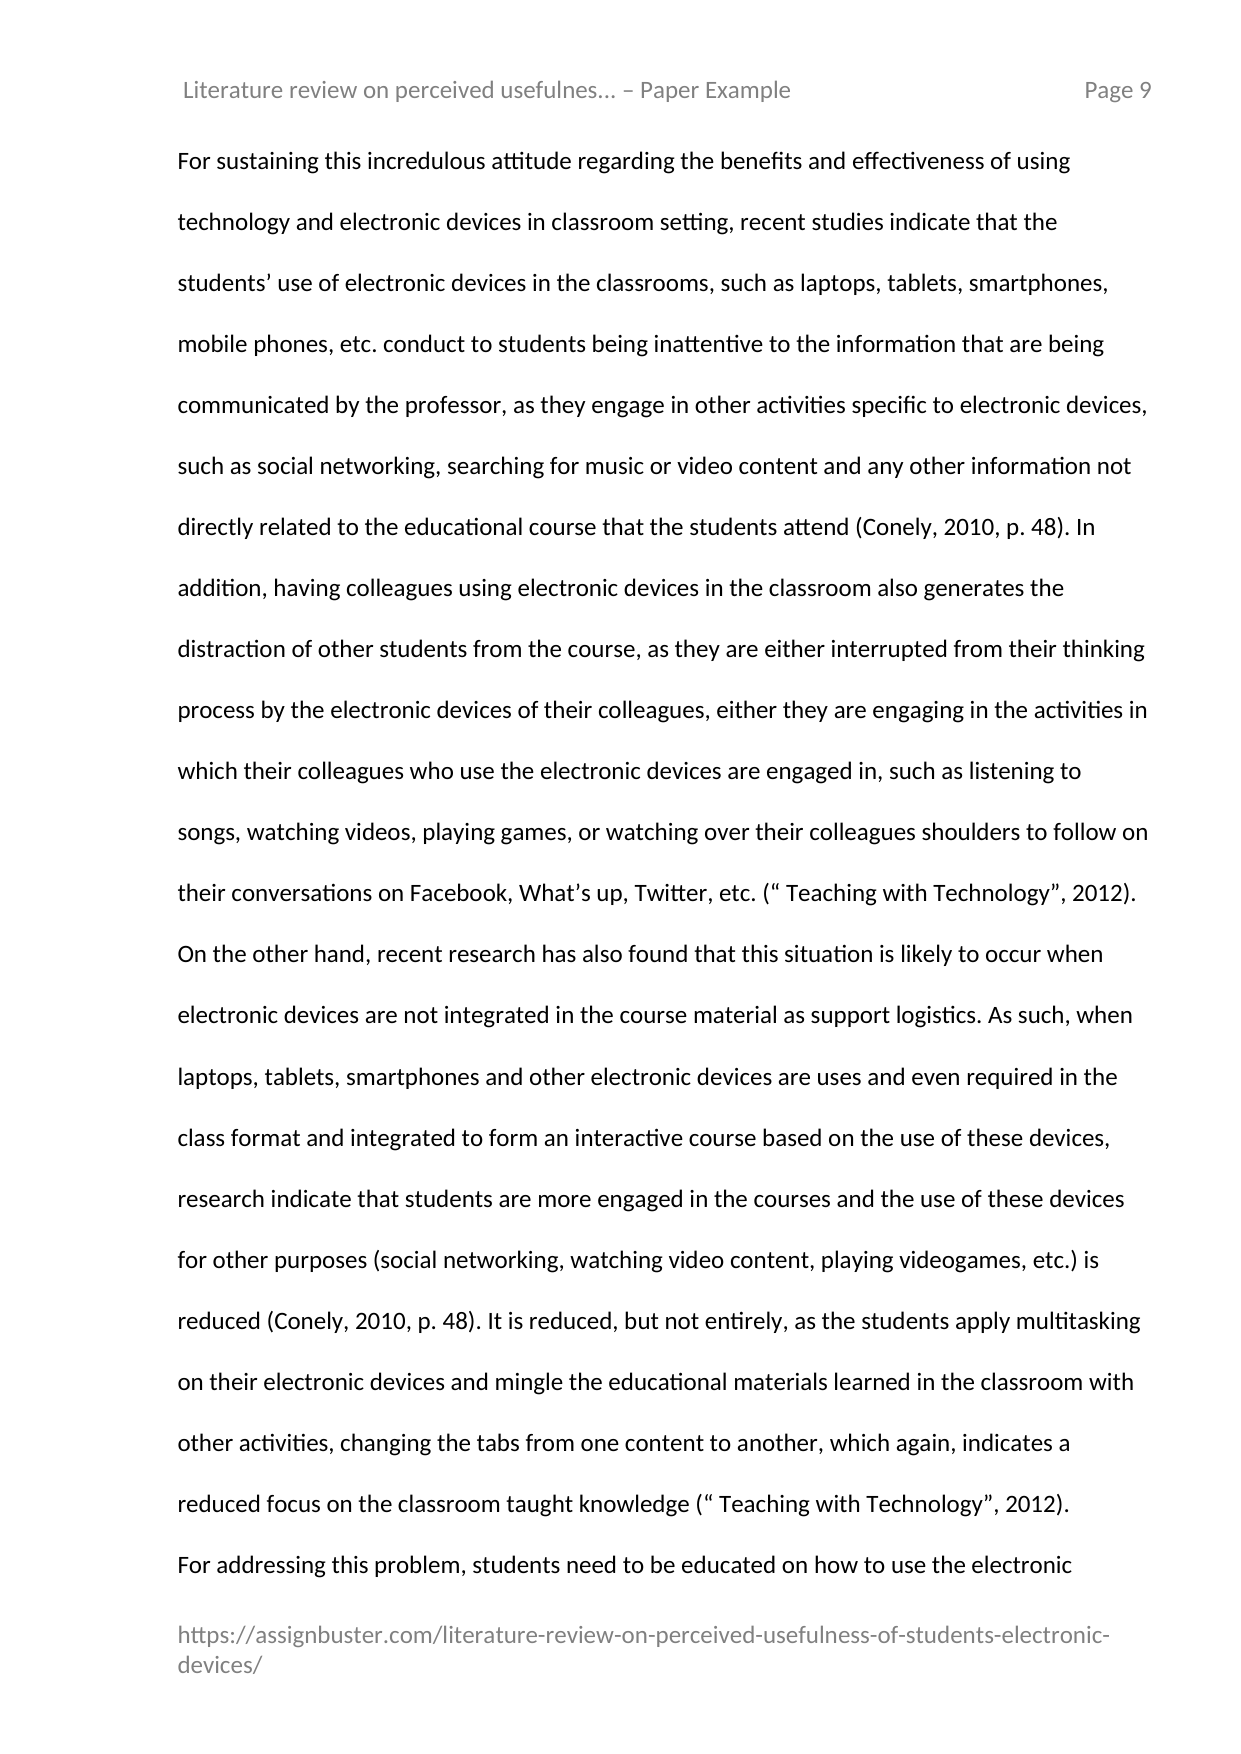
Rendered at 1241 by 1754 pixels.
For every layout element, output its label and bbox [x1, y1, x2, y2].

text [177, 145, 1152, 1579]
